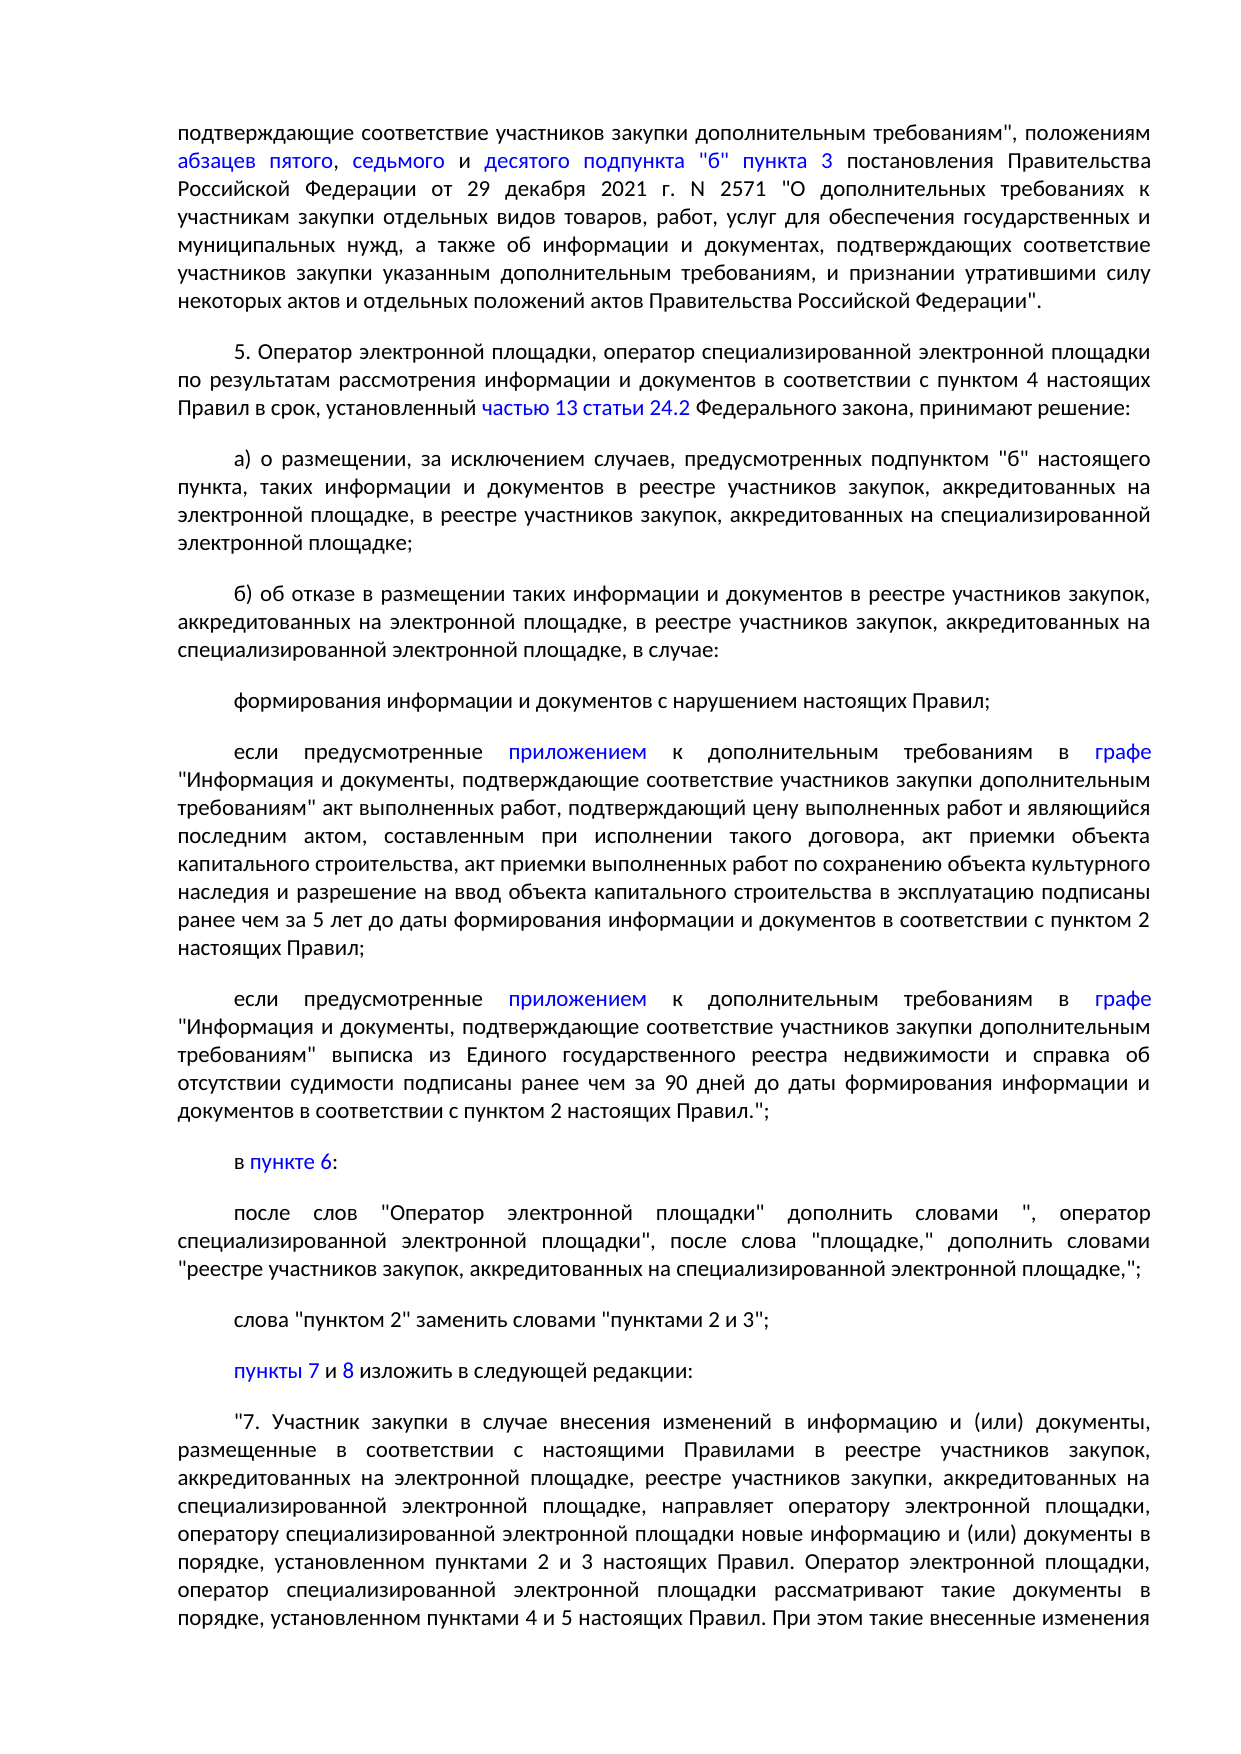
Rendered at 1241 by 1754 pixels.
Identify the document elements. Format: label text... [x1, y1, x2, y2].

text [177, 1407, 1152, 1631]
text б) об отказе в размещении таких информации и документов в реестре участников закупок, аккредитованных на электронной площадке, в реестре участников закупок, аккредитованных на специализированной электронной площадке, в случае: [177, 579, 1152, 663]
text в пункте 6: [177, 1147, 1152, 1175]
text а) о размещении, за исключением случаев, предусмотренных подпунктом "б" настоящего пункта, таких информации и документов в реестре участников закупок, аккредитованных на электронной площадке, в реестре участников закупок, аккредитованных на специализированной электронной площадке; [177, 444, 1152, 556]
text если предусмотренные приложением к дополнительным требованиям в графе "Информация и документы, подтверждающие соответствие участников закупки дополнительным требованиям" выписка из Единого государственного реестра недвижимости и справка об отсутствии судимости подписаны ранее чем за 90 дней до даты формирования информации и документов в соответствии с пунктом 2 настоящих Правил."; [177, 984, 1152, 1124]
text слова "пунктом 2" заменить словами "пунктами 2 и 3"; [177, 1305, 1152, 1333]
text если предусмотренные приложением к дополнительным требованиям в графе "Информация и документы, подтверждающие соответствие участников закупки дополнительным требованиям" акт выполненных работ, подтверждающий цену выполненных работ и являющийся последним актом, составленным при исполнении такого договора, акт приемки объекта капитального строительства, акт приемки выполненных работ по сохранению объекта культурного наследия и разрешение на ввод объекта капитального строительства в эксплуатацию подписаны ранее чем за 5 лет до даты формирования информации и документов в соответствии с пунктом 2 настоящих Правил; [177, 737, 1152, 961]
text после слов "Оператор электронной площадки" дополнить словами ", оператор специализированной электронной площадки", после слова "площадке," дополнить словами "реестре участников закупок, аккредитованных на специализированной электронной площадке,"; [177, 1198, 1152, 1282]
text 5. Оператор электронной площадки, оператор специализированной электронной площадки по результатам рассмотрения информации и документов в соответствии с пунктом 4 настоящих Правил в срок, установленный частью 13 статьи 24.2 Федерального закона, принимают решение: [177, 337, 1152, 421]
text пункты 7 и 8 изложить в следующей редакции: [177, 1356, 1152, 1384]
text формирования информации и документов с нарушением настоящих Правил; [177, 686, 1152, 714]
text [177, 118, 1152, 314]
